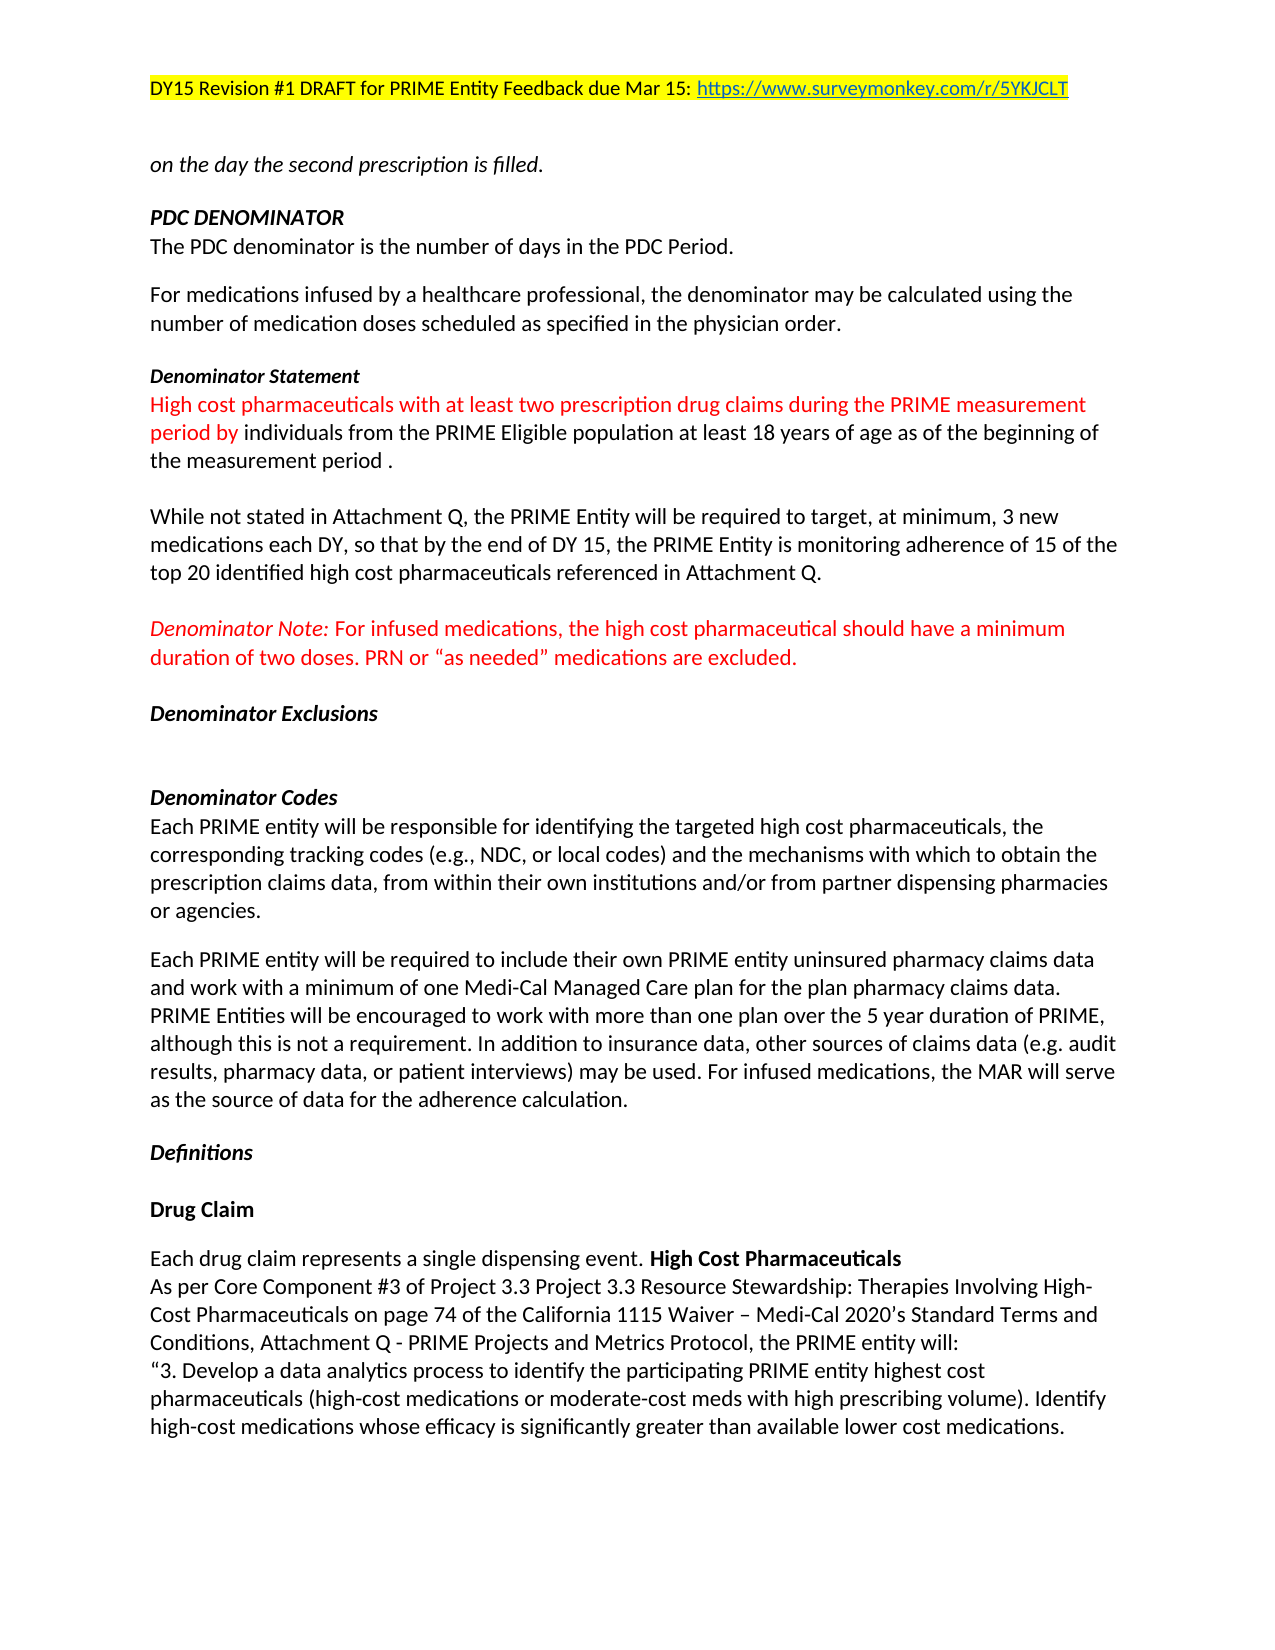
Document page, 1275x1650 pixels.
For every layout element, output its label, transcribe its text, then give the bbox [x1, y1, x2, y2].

text Denominator Statement [150, 357, 1125, 390]
text Denominator Codes [150, 779, 1125, 812]
text High cost pharmaceuticals with at least two prescription drug claims during the PRIME measurement period by individuals from the PRIME Eligible population at least 18 years of age as of the beginning of the measurement period . [150, 390, 1125, 474]
text The PDC denominator is the number of days in the PDC Period. [150, 232, 1125, 260]
text Each PRIME entity will be required to include their own PRIME entity uninsured pharmacy claims data and work with a minimum of one Medi-Cal Managed Care plan for the plan pharmacy claims data. PRIME Entities will be encouraged to work with more than one plan over the 5 year duration of PRIME, although this is not a requirement. In addition to insurance data, other sources of claims data (e.g. audit results, pharmacy data, or patient interviews) may be used. For infused medications, the MAR will serve as the source of data for the adherence calculation. [150, 945, 1125, 1113]
text Definitions [150, 1134, 1125, 1167]
text For medications infused by a healthcare professional, the denominator may be calculated using the number of medication doses scheduled as specified in the physician order. [150, 281, 1125, 337]
text As per Core Component #3 of Project 3.3 Project 3.3 Resource Stewardship: Therapies Involving High-Cost Pharmaceuticals on page 74 of the California 1115 Waiver – Medi-Cal 2020’s Standard Terms and Conditions, Attachment Q - PRIME Projects and Metrics Protocol, the PRIME entity will: [150, 1272, 1125, 1356]
text PDC DENOMINATOR [150, 199, 1125, 232]
text Denominator Exclusions [150, 696, 1125, 728]
text While not stated in Attachment Q, the PRIME Entity will be required to target, at minimum, 3 new medications each DY, so that by the end of DY 15, the PRIME Entity is monitoring adherence of 15 of the top 20 identified high cost pharmaceuticals referenced in Attachment Q. [150, 502, 1125, 587]
text Drug Claim [150, 1195, 1125, 1223]
text Each drug claim represents a single dispensing event. High Cost Pharmaceuticals [150, 1244, 1125, 1272]
text “3. Develop a data analytics process to identify the participating PRIME entity highest cost pharmaceuticals (high-cost medications or moderate-cost meds with high prescribing volume). Identify high-cost medications whose efficacy is significantly greater than available lower cost medications. [150, 1356, 1125, 1440]
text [150, 150, 1125, 178]
text Denominator Note: For infused medications, the high cost pharmaceutical should have a minimum duration of two doses. PRN or “as needed” medications are excluded. [150, 614, 1125, 671]
text Each PRIME entity will be responsible for identifying the targeted high cost pharmaceuticals, the corresponding tracking codes (e.g., NDC, or local codes) and the mechanisms with which to obtain the prescription claims data, from within their own institutions and/or from partner dispensing pharmacies or agencies. [150, 812, 1125, 924]
